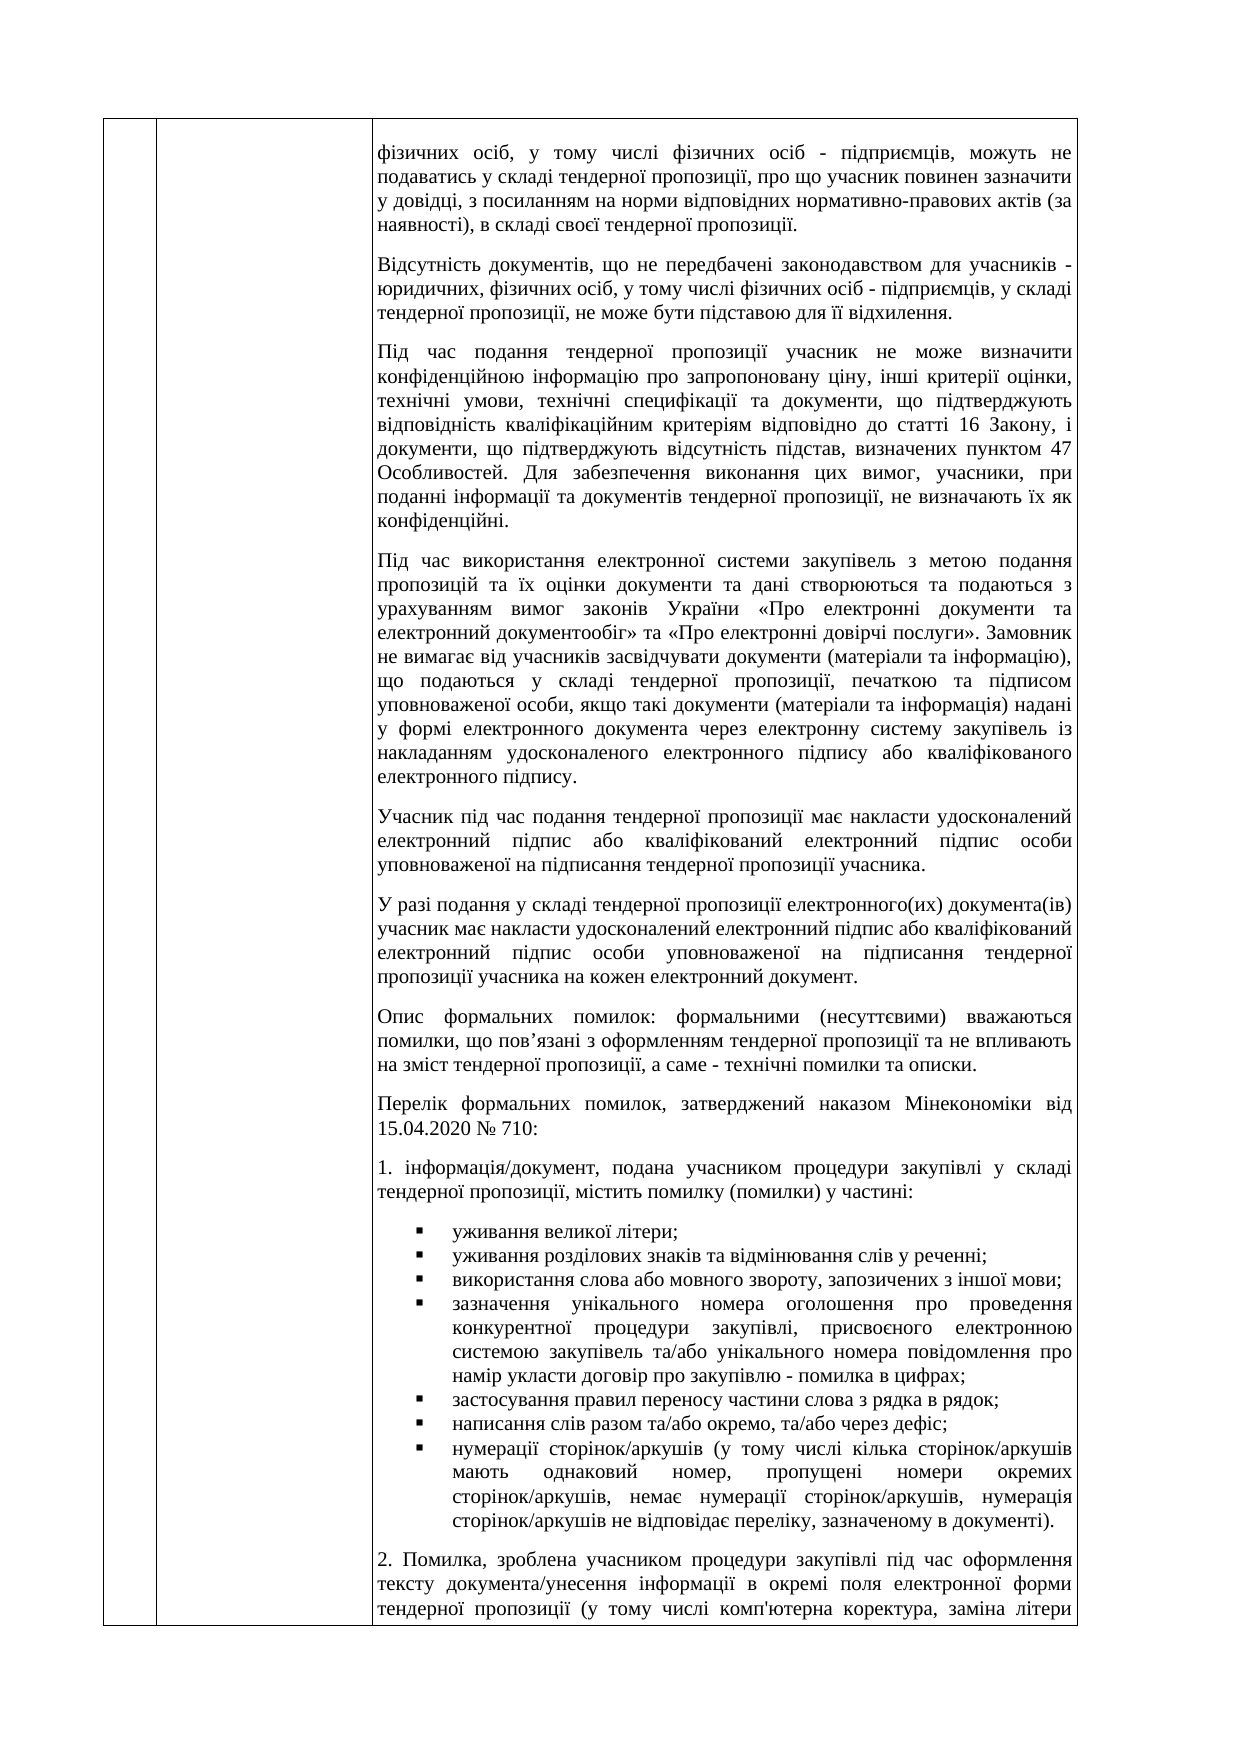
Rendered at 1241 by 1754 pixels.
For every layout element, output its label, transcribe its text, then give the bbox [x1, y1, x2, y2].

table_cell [157, 119, 372, 1624]
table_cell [373, 119, 1077, 1624]
table_cell 1 [104, 119, 156, 1624]
